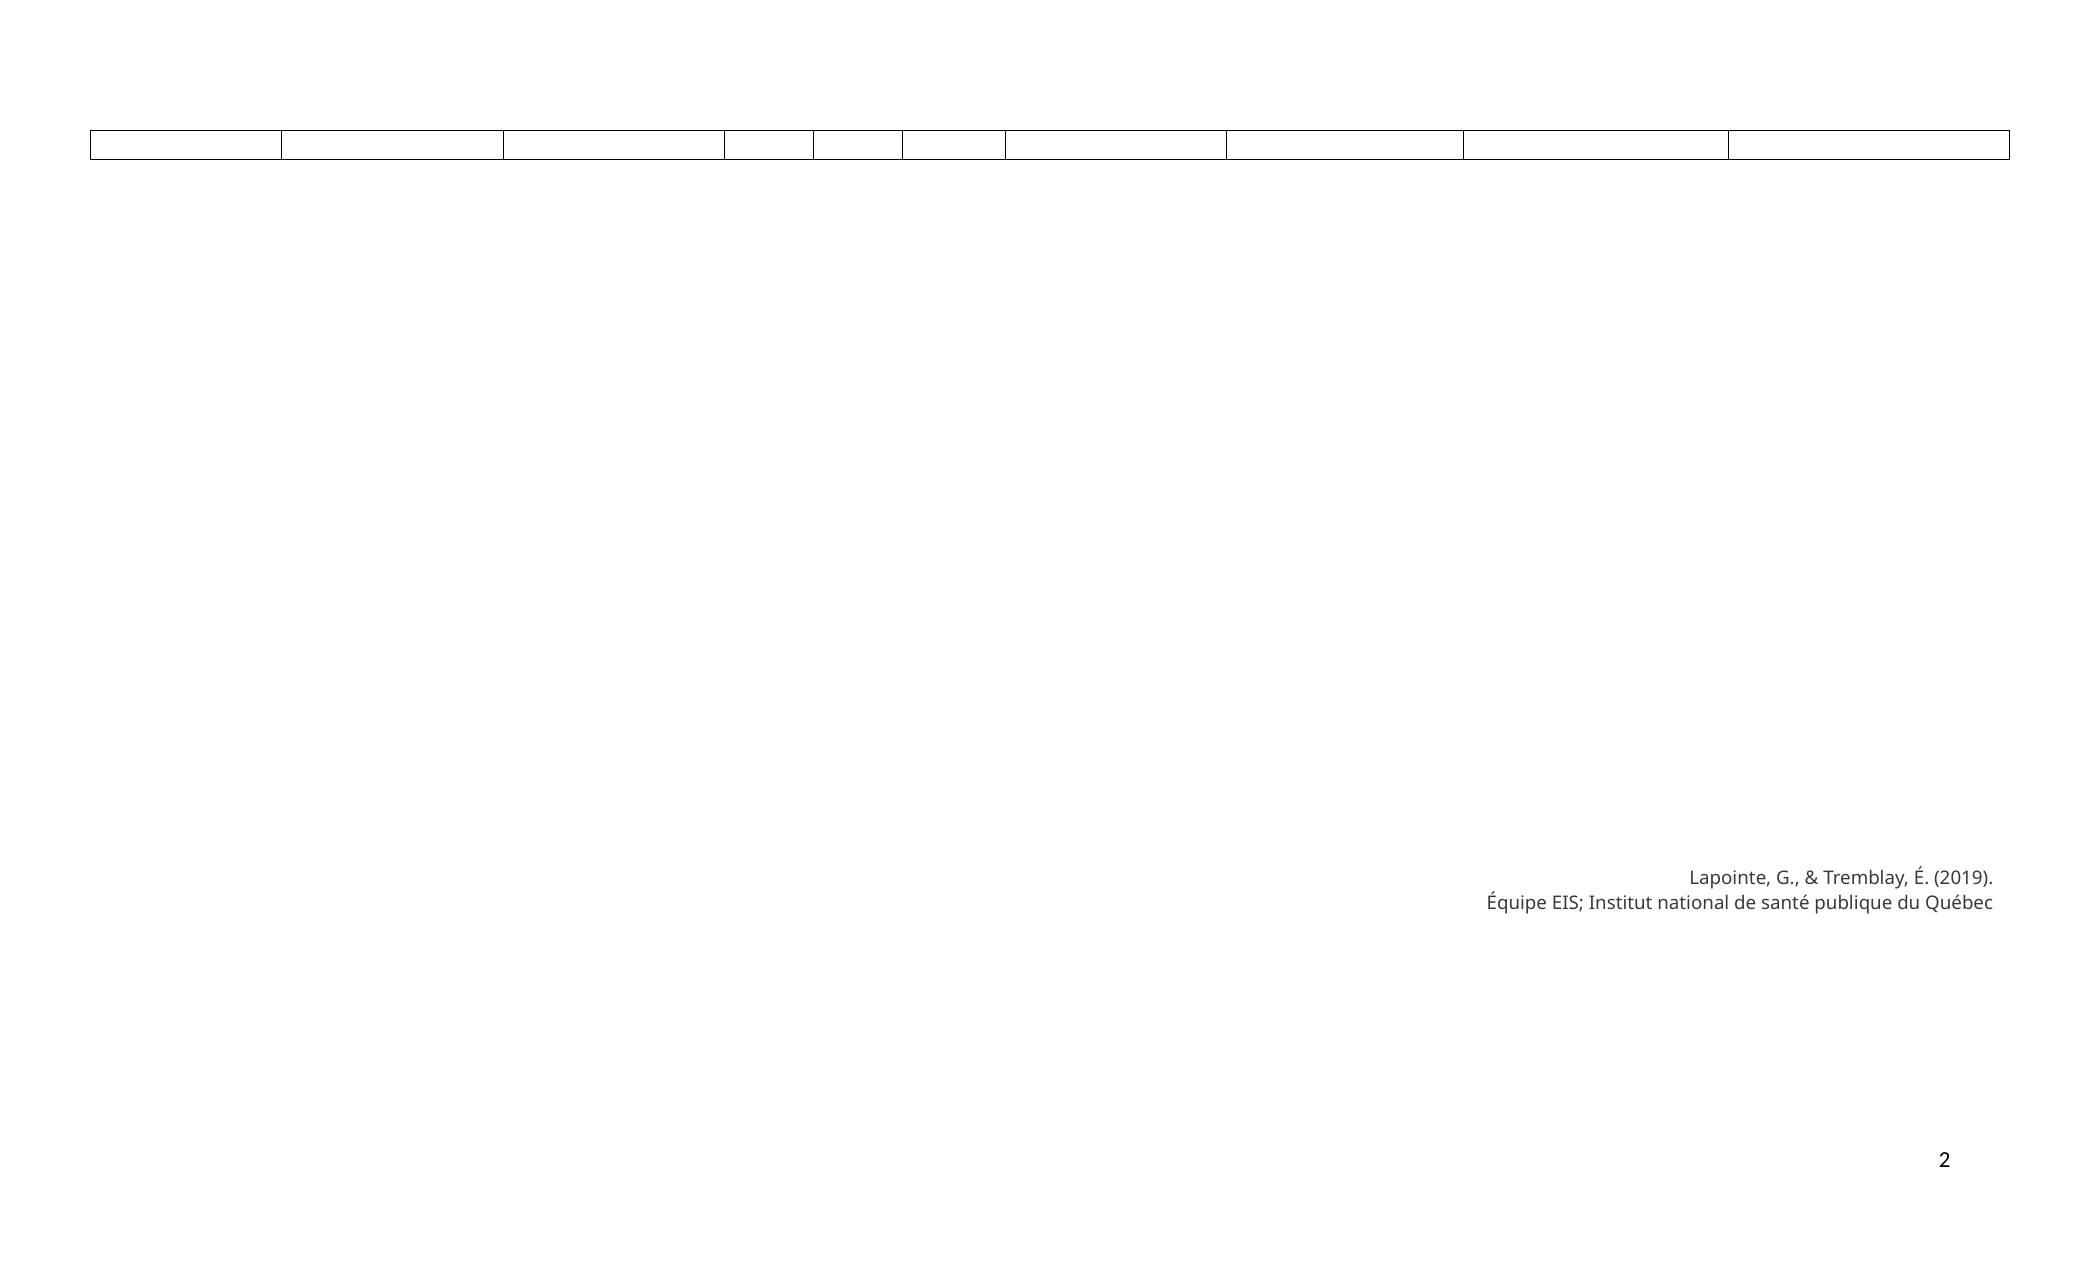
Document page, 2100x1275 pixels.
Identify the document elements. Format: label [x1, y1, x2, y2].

table_cell [725, 131, 813, 159]
table_cell [1006, 131, 1226, 159]
table_cell [814, 131, 902, 159]
table_cell [504, 131, 724, 159]
table_cell [282, 131, 503, 159]
table_cell [1729, 131, 2009, 159]
table_cell [903, 131, 1005, 159]
table_cell [1227, 131, 1463, 159]
table_cell [1464, 131, 1728, 159]
table_cell [91, 131, 281, 159]
